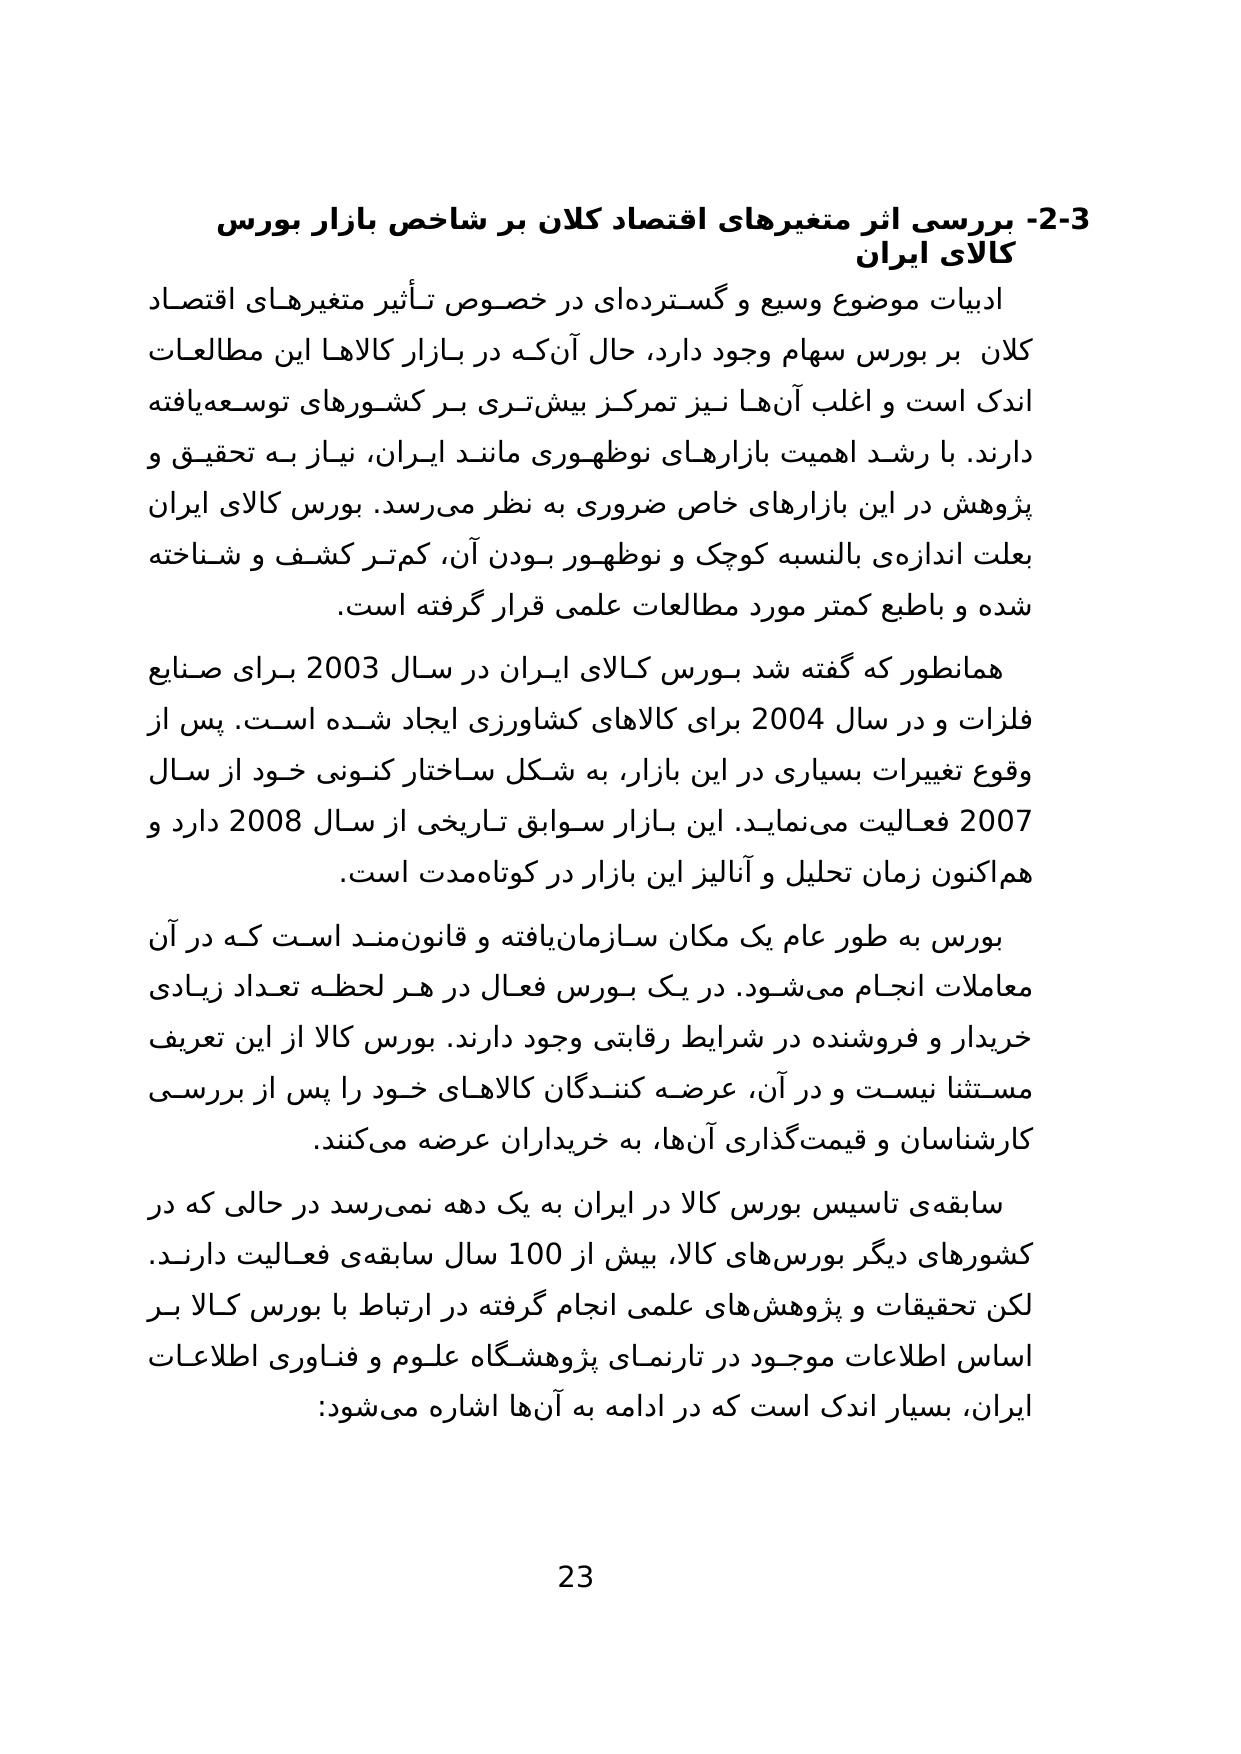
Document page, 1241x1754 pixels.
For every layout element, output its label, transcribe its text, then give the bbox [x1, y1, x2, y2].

text ادبیات موضوع وسیع و گسترده‌ای در خصوص تأثیر متغیرهای اقتصاد کلان بر بورس سهام وجود دارد، حال آن‌که در بازار کالاها این مطالعات اندک است و اغلب آن‌ها نیز تمرکز بیش‌تری بر کشورهای توسعه‌یافته دارند. با رشد اهمیت بازارهای نوظهوری مانند ایران، نیاز به تحقیق و پژوهش در این بازارهای خاص ضروری به نظر می‌رسد. بورس کالای ایران بعلت اندازه‌ی بالنسبه کوچک و نوظهور بودن آن، کم‌تر کشف و شناخته شده و باطبع کمتر مورد مطالعات علمی قرار گرفته است. [148, 283, 1033, 622]
subtitle بررسی اثر متغیرهای اقتصاد کلان بر شاخص بازار بورس کالای ایران [148, 202, 1016, 270]
text همانطور که گفته شد بورس کالای ایران در سال 2003 برای صنایع فلزات و در سال 2004 برای کالاهای کشاورزی ایجاد شده است. پس از وقوع تغییرات بسیاری در این بازار، به شکل ساختار کنونی خود از سال 2007 فعالیت می‌نماید. این بازار سوابق تاریخی از سال 2008 دارد و هم‌اکنون زمان تحلیل و آنالیز این بازار در کوتاه‌مدت است. [148, 652, 1033, 889]
text سابقه‌ی تاسیس بورس کالا در ایران به یک دهه نمی‌رسد در حالی که در کشورهای دیگر بورس‌های کالا، بیش از 100 سال سابقه‌ی فعالیت دارند. لکن تحقیقات و پژوهش‌های علمی انجام گرفته در ارتباط با بورس کالا بر اساس اطلاعات موجود در تارنمای پژوهشگاه علوم و فناوری اطلاعات ایران، بسیار اندک است که در ادامه به آن‌ها اشاره می‌شود: [148, 1186, 1033, 1424]
text بورس به طور عام یک مکان سازمان‌یافته و قانون‌مند است که در آن معاملات انجام می‌شود. در یک بورس فعال در هر لحظه تعداد زیادی خریدار و فروشنده در شرایط رقابتی وجود دارند. بورس کالا از این تعریف مستثنا نیست و در آن، عرضه کنندگان کالا‌های خود را پس از بررسی کارشناسان و قیمت‌گذاری آن‌ها، به خریداران عرضه می‌کنند. [148, 919, 1033, 1157]
